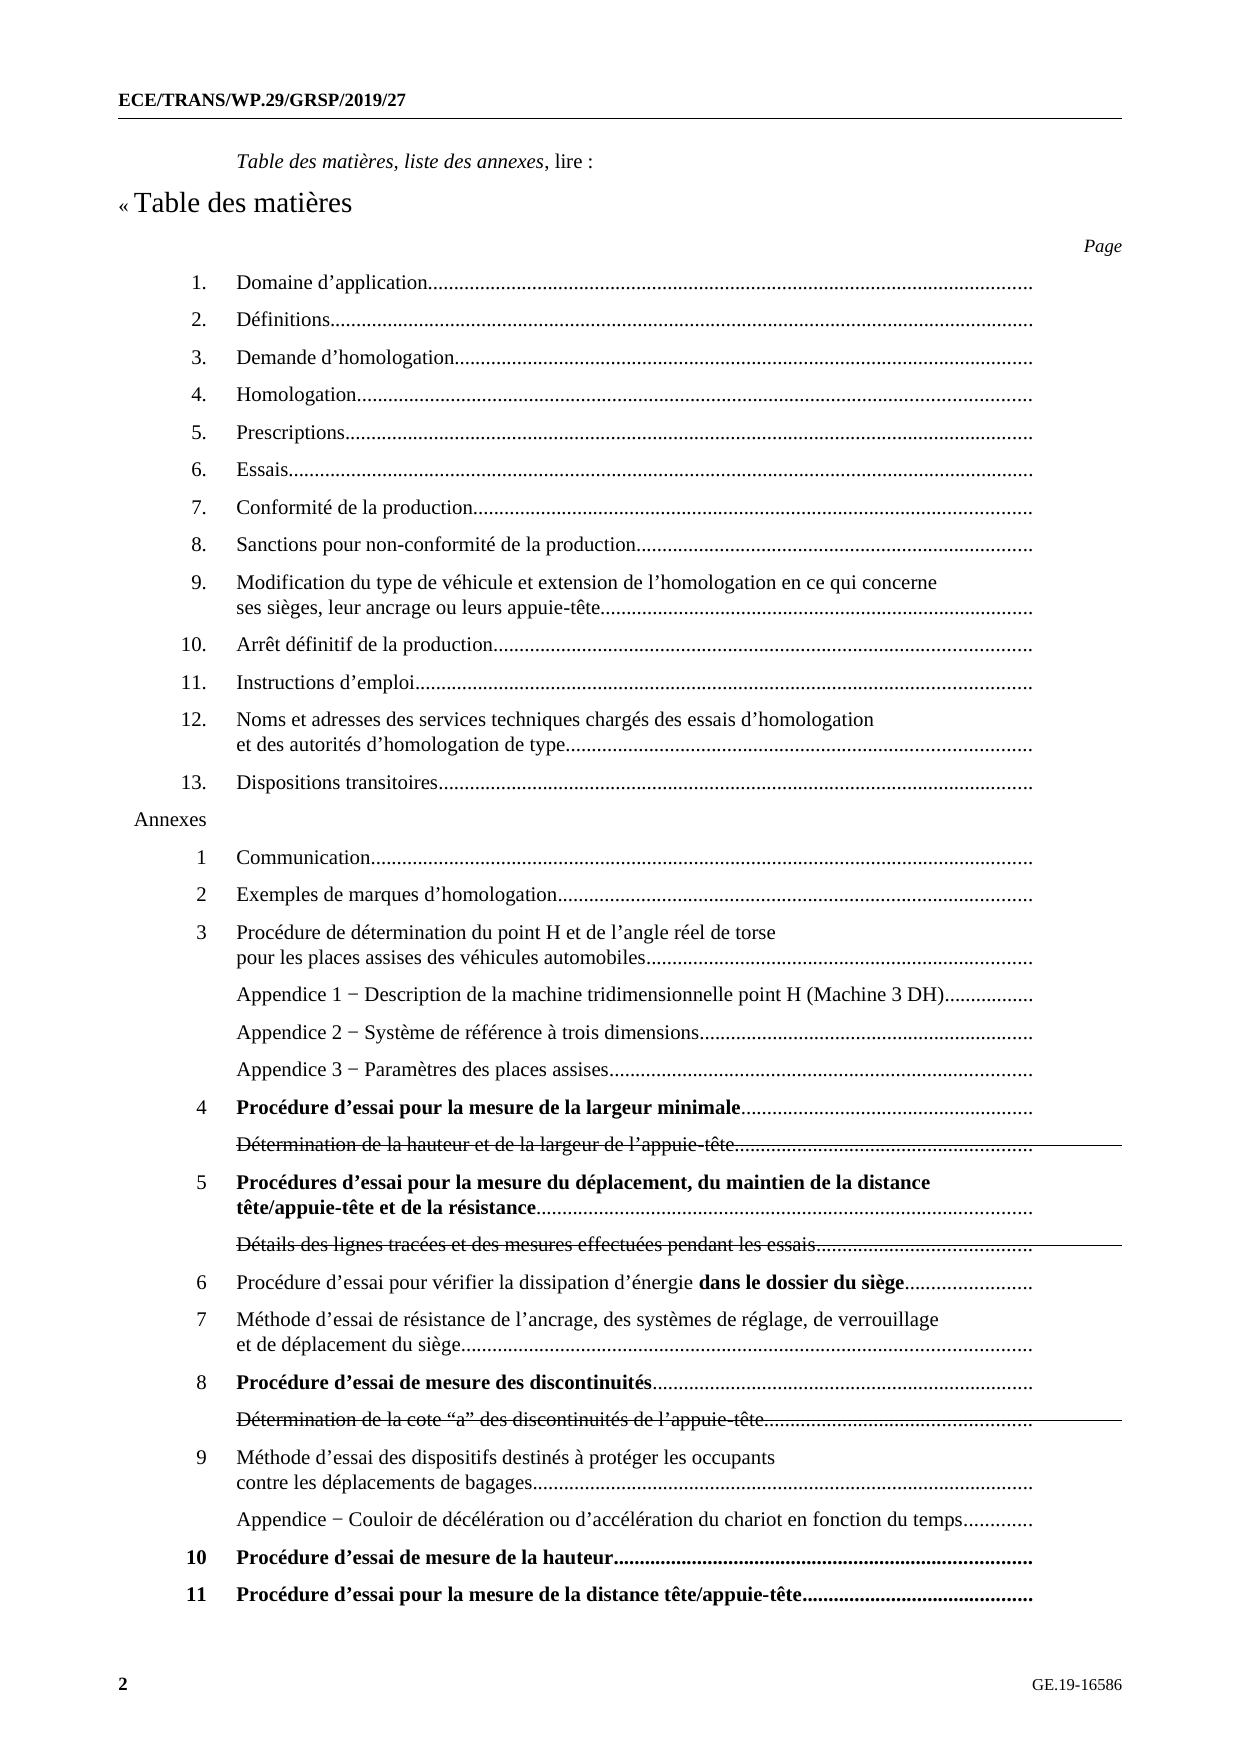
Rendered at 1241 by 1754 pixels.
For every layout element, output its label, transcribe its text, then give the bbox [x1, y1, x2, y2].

text 7 Méthode d’essai de résistance de l’ancrage, des systèmes de réglage, de verrouillage et de déplacement du siège [118, 1306, 1122, 1356]
text 8. Sanctions pour non-conformité de la production [118, 531, 1122, 556]
text 10. Arrêt définitif de la production [118, 631, 1122, 656]
text 3. Demande d’homologation [118, 344, 1122, 369]
text « Table des matières [118, 185, 1122, 219]
text Page [148, 231, 1122, 256]
text 5. Prescriptions [118, 419, 1122, 444]
text Appendice 3 − Paramètres des places assises [118, 1056, 1122, 1081]
text 12. Noms et adresses des services techniques chargés des essais d’homologation et des autorités d’homologation de type [118, 706, 1122, 756]
text 9. Modification du type de véhicule et extension de l’homologation en ce qui concerne ses sièges, leur ancrage ou leurs appuie-tête [118, 569, 1122, 619]
text Détermination de la hauteur et de la largeur de l’appuie-tête [118, 1131, 1122, 1156]
text Détermination de la cote “a” des discontinuités de l’appuie-tête [118, 1406, 1122, 1431]
text 1 Communication [118, 844, 1122, 869]
text 5 Procédures d’essai pour la mesure du déplacement, du maintien de la distance tête/appuie-tête et de la résistance [118, 1169, 1122, 1219]
text Appendice 1 − Description de la machine tridimensionnelle point H (Machine 3 DH) [118, 981, 1122, 1006]
text 3 Procédure de détermination du point H et de l’angle réel de torse pour les places assises des véhicules automobiles [118, 919, 1122, 969]
text 7. Conformité de la production [118, 494, 1122, 519]
text 6 Procédure d’essai pour vérifier la dissipation d’énergie dans le dossier du siège [118, 1269, 1122, 1294]
text Annexes [118, 806, 1122, 831]
text 10 Procédure d’essai de mesure de la hauteur [118, 1544, 1122, 1569]
text 9 Méthode d’essai des dispositifs destinés à protéger les occupants contre les déplacements de bagages [118, 1444, 1122, 1494]
text 4 Procédure d’essai pour la mesure de la largeur minimale [118, 1094, 1122, 1119]
text Appendice − Couloir de décélération ou d’accélération du chariot en fonction du temps [118, 1506, 1122, 1531]
text 2 Exemples de marques d’homologation [118, 881, 1122, 906]
text 8 Procédure d’essai de mesure des discontinuités [118, 1369, 1122, 1394]
text 11. Instructions d’emploi [118, 669, 1122, 694]
text Détails des lignes tracées et des mesures effectuées pendant les essais [118, 1231, 1122, 1256]
text 6. Essais [118, 456, 1122, 481]
text 11 Procédure d’essai pour la mesure de la distance tête/appuie-tête [118, 1581, 1122, 1606]
text Table des matières, liste des annexes, lire : [236, 148, 1004, 173]
text 1. Domaine d’application [118, 269, 1122, 294]
text 4. Homologation [118, 381, 1122, 406]
text 13. Dispositions transitoires [118, 769, 1122, 794]
text Appendice 2 − Système de référence à trois dimensions [118, 1019, 1122, 1044]
text 2. Définitions [118, 306, 1122, 331]
